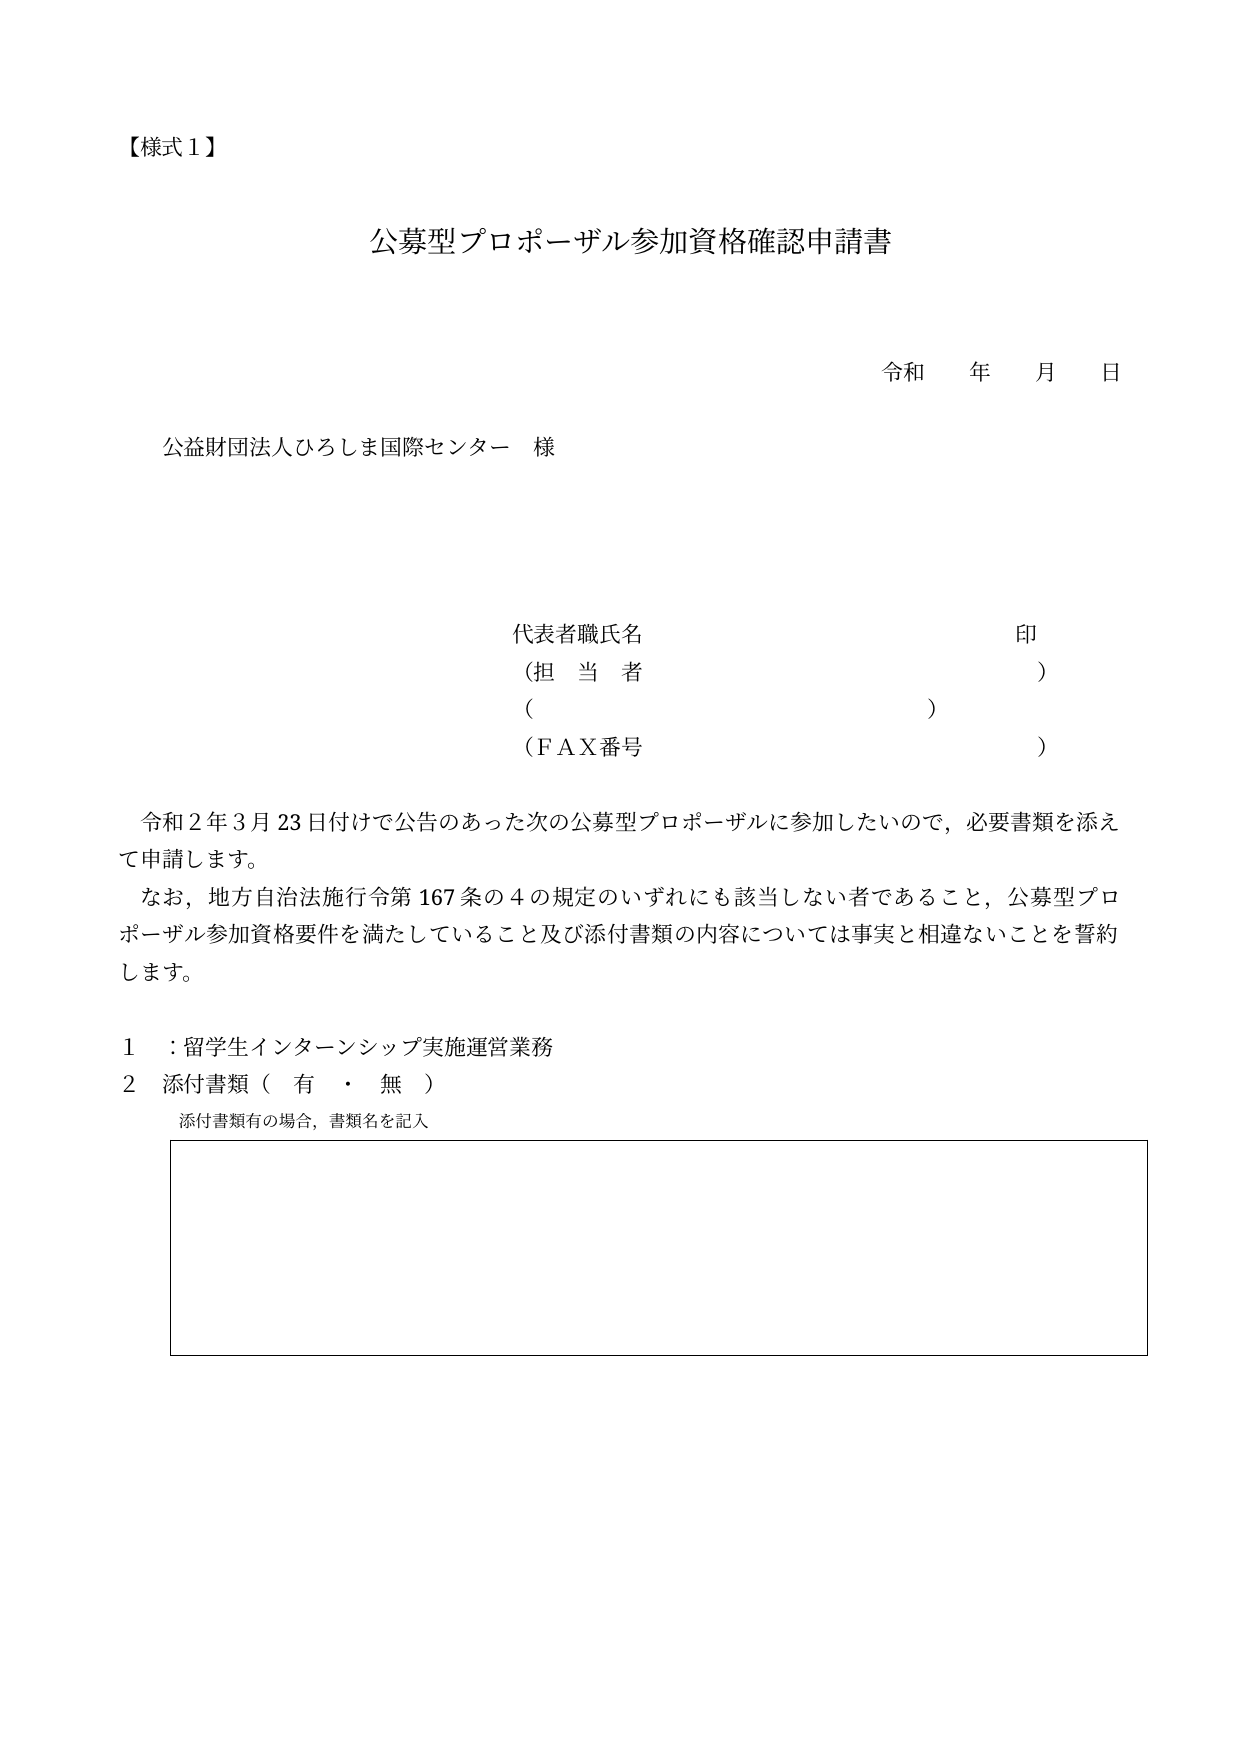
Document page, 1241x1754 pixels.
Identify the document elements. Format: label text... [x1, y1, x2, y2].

text 代表者職氏名 印 [118, 614, 1122, 652]
text （担 当 者 ） [118, 652, 1122, 689]
text 令和 年 月 日 [118, 352, 1122, 389]
text 公募型プロポーザル参加資格確認申請書 [118, 202, 1122, 277]
table_header [171, 1141, 1147, 1355]
text 添付書類有の場合，書類名を記入 [118, 1102, 1122, 1139]
text （ ） [118, 689, 1122, 727]
text なお，地方自治法施行令第167条の４の規定のいずれにも該当しない者であること，公募型プロポーザル参加資格要件を満たしていること及び添付書類の内容については事実と相違ないことを誓約します。 [118, 877, 1122, 989]
text 【様式１】 [118, 127, 1122, 164]
text （ＦＡＸ番号 ） [118, 727, 1122, 764]
text １ ：留学生インターンシップ実施運営業務 [118, 1027, 1122, 1064]
text ２ 添付書類（ 有 ・ 無 ） [118, 1064, 1122, 1102]
text 令和２年３月23日付けで公告のあった次の公募型プロポーザルに参加したいので，必要書類を添えて申請します。 [118, 802, 1122, 877]
text 公益財団法人ひろしま国際センター 様 [118, 427, 1122, 464]
